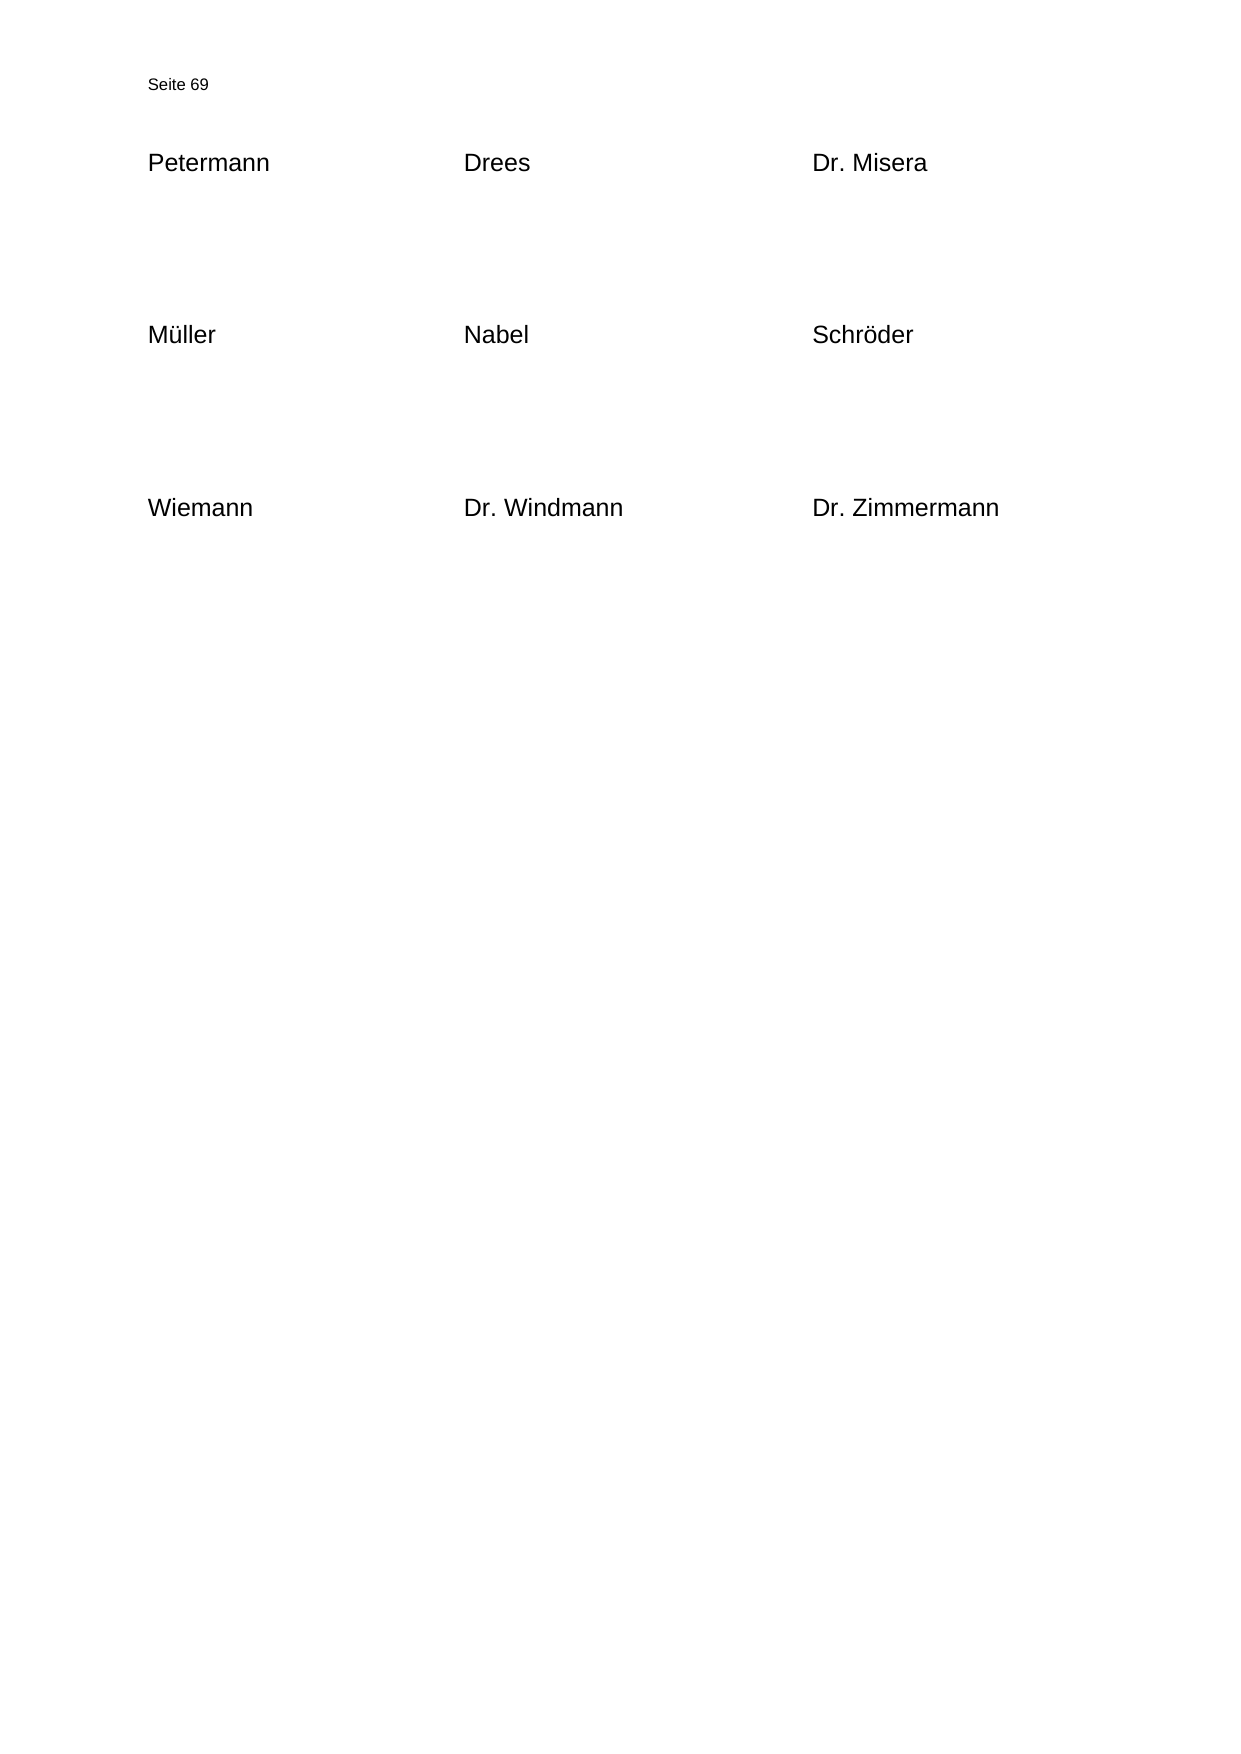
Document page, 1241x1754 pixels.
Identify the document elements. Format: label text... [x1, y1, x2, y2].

text Petermann Drees Dr. Misera [148, 148, 1093, 176]
text Müller Nabel Schröder [148, 320, 1093, 349]
text Wiemann Dr. Windmann Dr. Zimmermann [148, 493, 1093, 521]
